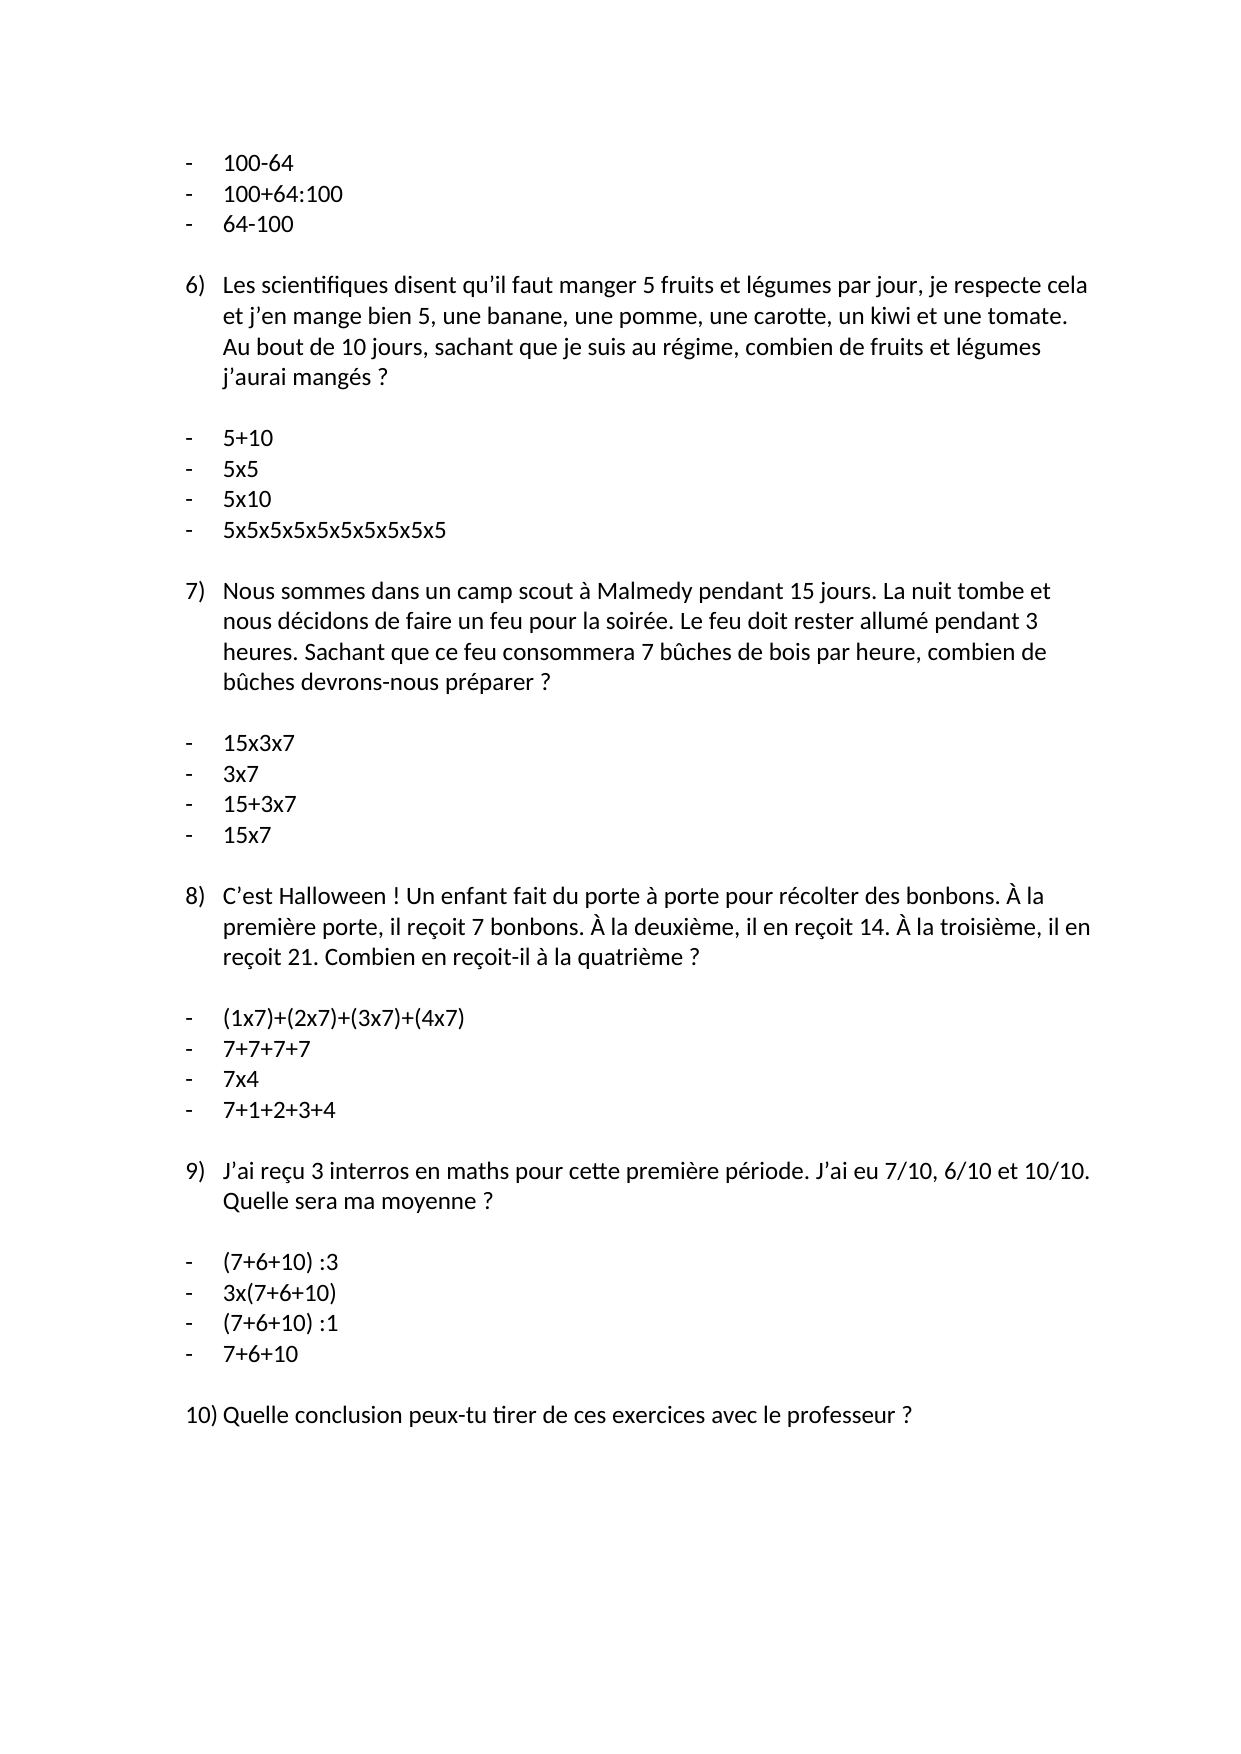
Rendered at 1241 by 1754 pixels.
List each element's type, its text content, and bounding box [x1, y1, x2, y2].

list (7+6+10) :3 [185, 1246, 1093, 1277]
list 7+1+2+3+4 [185, 1094, 1093, 1124]
list 3x7 [185, 758, 1093, 788]
list Les scientifiques disent qu’il faut manger 5 fruits et légumes par jour, je respecte cela et j’en mange bien 5, une banane, une pomme, une carotte, un kiwi et une tomate. Au bout de 10 jours, sachant que je suis au régime, combien de fruits et légumes j’aurai mangés ? [185, 270, 1093, 392]
list 15+3x7 [185, 788, 1093, 819]
list 15x7 [185, 819, 1093, 849]
list 3x(7+6+10) [185, 1277, 1093, 1307]
list Quelle conclusion peux-tu tirer de ces exercices avec le professeur ? [185, 1399, 1093, 1429]
list 7+7+7+7 [185, 1033, 1093, 1063]
list J’ai reçu 3 interros en maths pour cette première période. J’ai eu 7/10, 6/10 et 10/10. Quelle sera ma moyenne ? [185, 1155, 1093, 1216]
list 100+64:100 [185, 178, 1093, 209]
list 15x3x7 [185, 727, 1093, 758]
list 64-100 [185, 209, 1093, 239]
list 5x5 [185, 453, 1093, 483]
list 5x5x5x5x5x5x5x5x5x5 [185, 514, 1093, 544]
list Nous sommes dans un camp scout à Malmedy pendant 15 jours. La nuit tombe et nous décidons de faire un feu pour la soirée. Le feu doit rester allumé pendant 3 heures. Sachant que ce feu consommera 7 bûches de bois par heure, combien de bûches devrons-nous préparer ? [185, 575, 1093, 697]
list (7+6+10) :1 [185, 1307, 1093, 1338]
list C’est Halloween ! Un enfant fait du porte à porte pour récolter des bonbons. À la première porte, il reçoit 7 bonbons. À la deuxième, il en reçoit 14. À la troisième, il en reçoit 21. Combien en reçoit-il à la quatrième ? [185, 880, 1093, 972]
list 7+6+10 [185, 1338, 1093, 1368]
list 5x10 [185, 483, 1093, 514]
list 100-64 [185, 148, 1093, 178]
list 7x4 [185, 1063, 1093, 1094]
list (1x7)+(2x7)+(3x7)+(4x7) [185, 1002, 1093, 1033]
list 5+10 [185, 422, 1093, 453]
